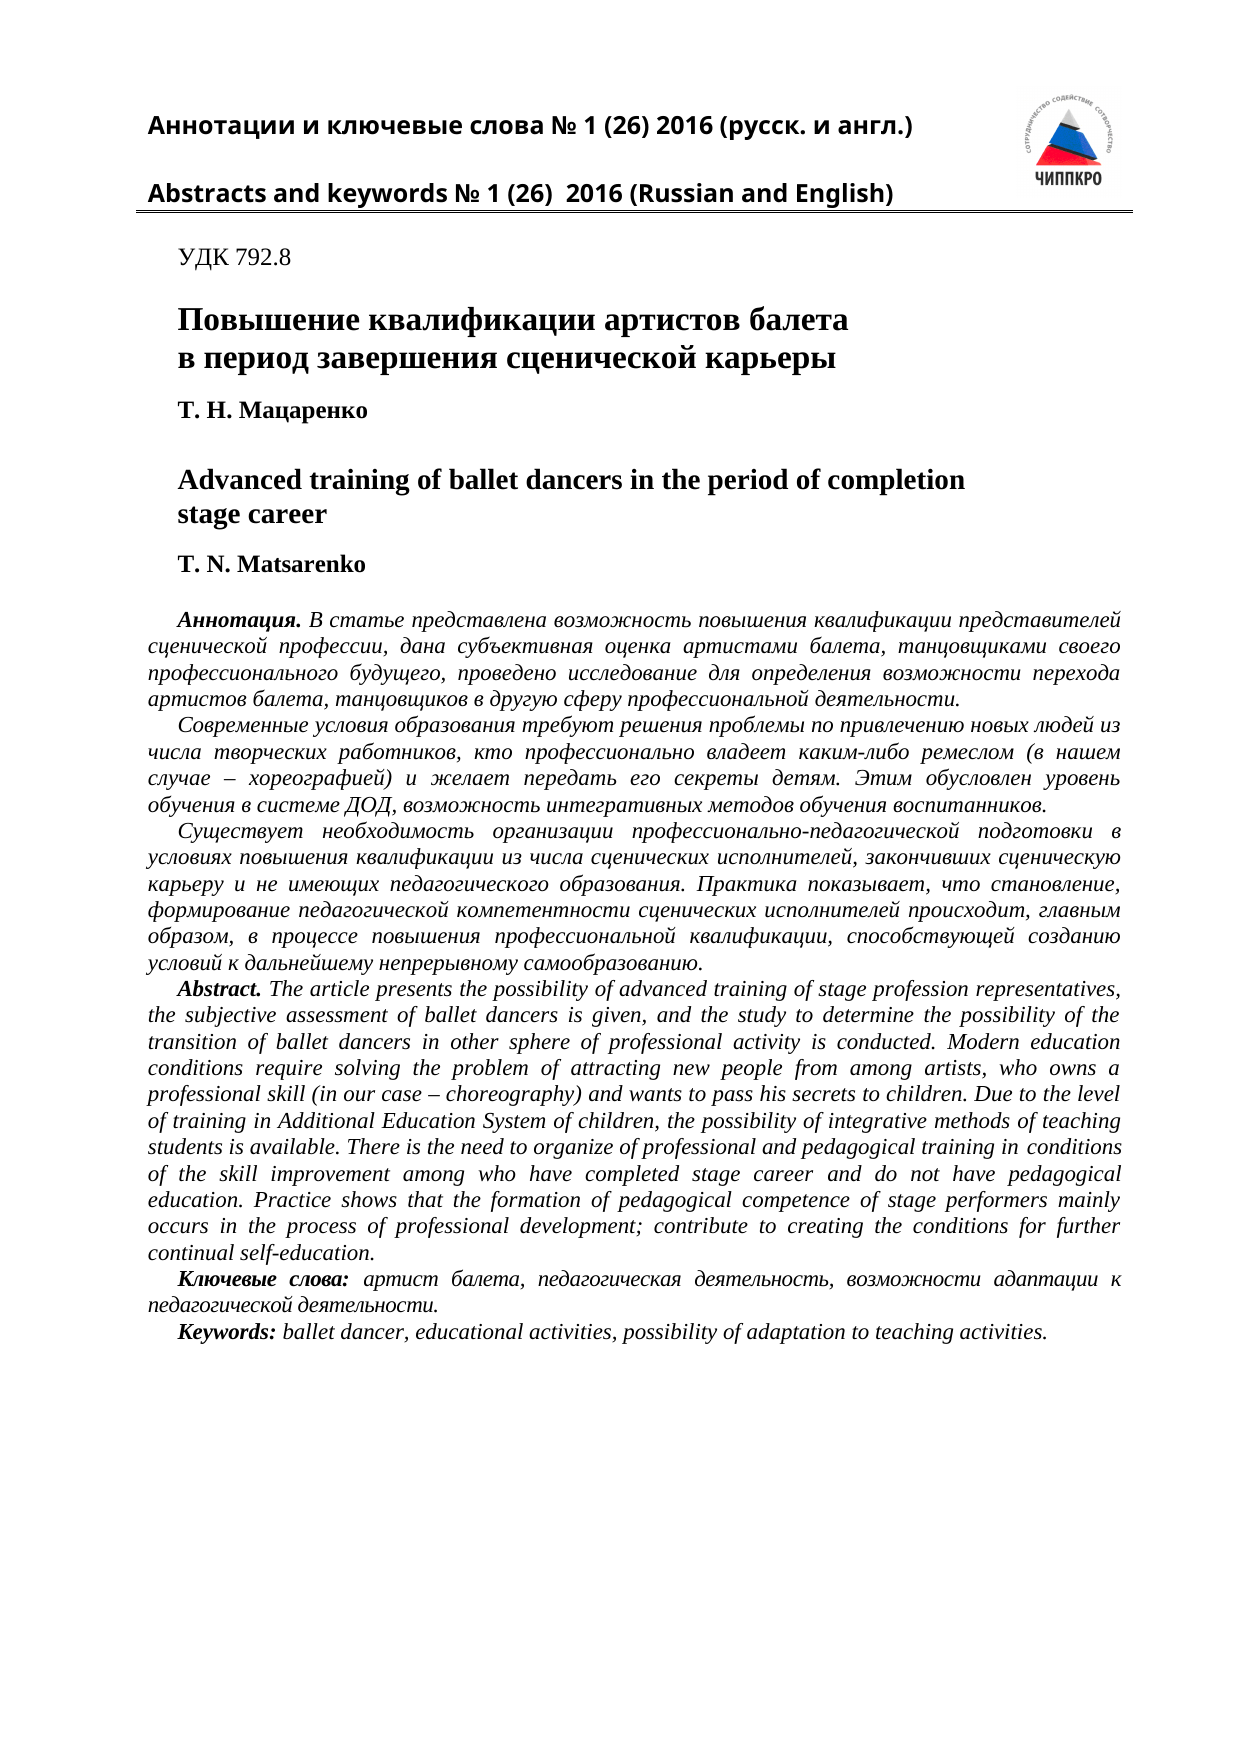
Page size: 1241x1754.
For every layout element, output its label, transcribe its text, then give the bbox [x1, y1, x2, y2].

text Ключевые слова: артист балета, педагогическая деятельность, возможности адаптации к педагогической деятельности. [148, 1265, 1122, 1318]
text УДК 792.8 [177, 242, 1122, 271]
text в период завершения сценической карьеры [177, 338, 1122, 376]
text Keywords: ballet dancer, educational activities, possibility of adaptation to teaching activities. [148, 1318, 1122, 1344]
text Существует необходимость организации профессионально-педагогической подготовки в условиях повышения квалификации из числа сценических исполнителей, закончивших сценическую карьеру и не имеющих педагогического образования. Практика показывает, что становление, формирование педагогической компетентности сценических исполнителей происходит, главным образом, в процессе повышения профессиональной квалификации, способствующей созданию условий к дальнейшему непрерывному самообразованию. [148, 817, 1122, 975]
text Advanced training of ballet dancers in the period of completion [177, 462, 1122, 496]
text Т. Н. Мацаренко [177, 395, 1122, 424]
picture [1016, 86, 1123, 198]
text Abstract. The article presents the possibility of advanced training of stage profession representatives, the subjective assessment of ballet dancers is given, and the study to determine the possibility of the transition of ballet dancers in other sphere of professional activity is conducted. Modern education conditions require solving the problem of attracting new people from among artists, who owns a professional skill (in our case – choreography) and wants to pass his secrets to children. Due to the level of training in Additional Education System of children, the possibility of integrative methods of teaching students is available. There is the need to organize of professional and pedagogical training in conditions of the skill improvement among who have completed stage career and do not have pedagogical education. Practice shows that the formation of pedagogical competence of stage performers mainly occurs in the process of professional development; contribute to creating the conditions for further continual self-education. [148, 975, 1122, 1265]
text stage career [177, 496, 1122, 529]
text Аннотация. В статье представлена возможность повышения квалификации представителей сценической профессии, дана субъективная оценка артистами балета, танцовщиками своего профессионального будущего, проведено исследование для определения возможности перехода артистов балета, танцовщиков в другую сферу профессиональной деятельности. [148, 606, 1122, 712]
text Повышение квалификации артистов балета [177, 299, 1122, 338]
text T. N. Matsarenko [177, 549, 1122, 577]
text Современные условия образования требуют решения проблемы по привлечению новых людей из числа творческих работников, кто профессионально владеет каким-либо ремеслом (в нашем случае – хореографией) и желает передать его секреты детям. Этим обусловлен уровень обучения в системе ДОД, возможность интегративных методов обучения воспитанников. [148, 712, 1122, 817]
